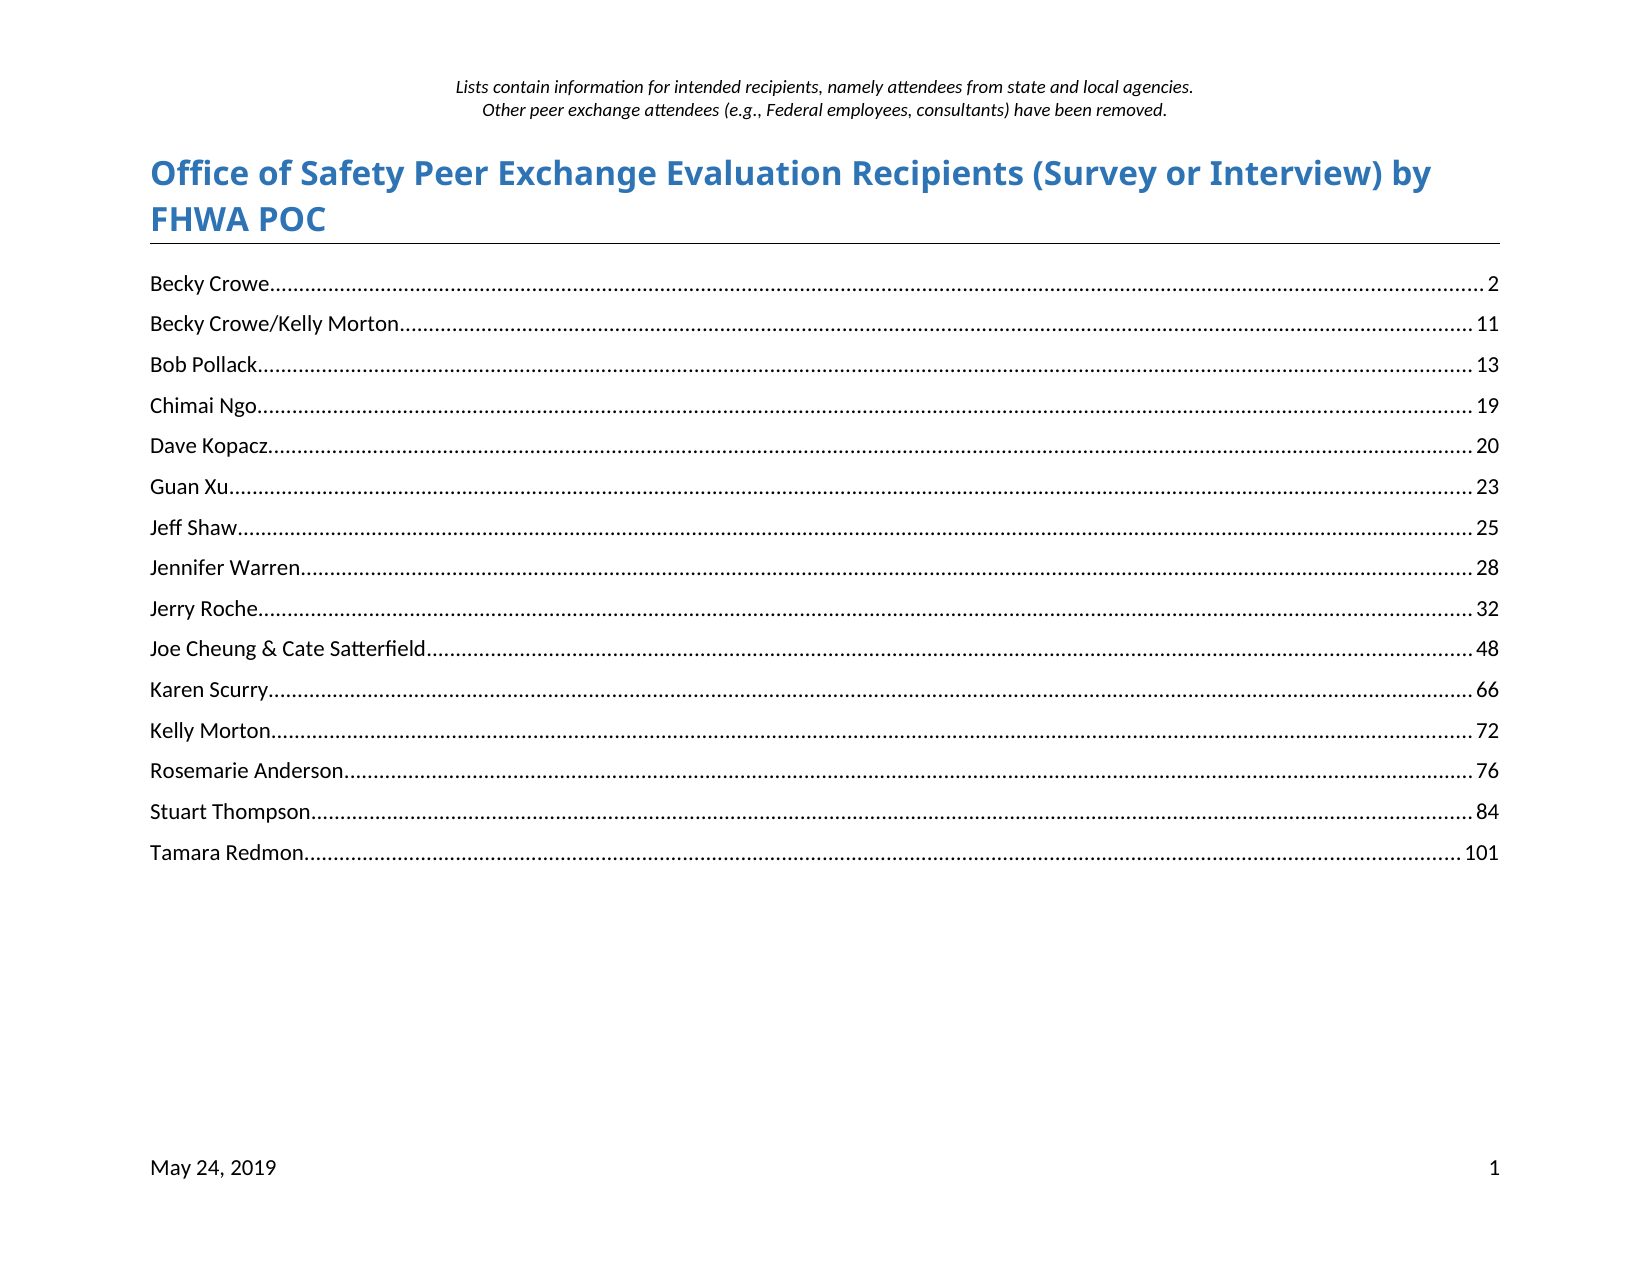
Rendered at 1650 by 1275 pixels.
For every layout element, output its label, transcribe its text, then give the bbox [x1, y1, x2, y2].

text Stuart Thompson 84 [150, 797, 1500, 825]
text Dave Kopacz 20 [150, 431, 1500, 459]
text Bob Pollack 13 [150, 350, 1500, 378]
text Jennifer Warren 28 [150, 553, 1500, 581]
text Rosemarie Anderson 76 [150, 756, 1500, 784]
text Joe Cheung & Cate Satterfield 48 [150, 634, 1500, 663]
text Tamara Redmon 101 [150, 838, 1500, 866]
text Becky Crowe/Kelly Morton 11 [150, 309, 1500, 338]
text Guan Xu 23 [150, 472, 1500, 500]
text Jeff Shaw 25 [150, 513, 1500, 541]
text Karen Scurry 66 [150, 675, 1500, 703]
text Becky Crowe 2 [150, 269, 1500, 297]
text Chimai Ngo 19 [150, 391, 1500, 419]
text Jerry Roche 32 [150, 594, 1500, 622]
subtitle Office of Safety Peer Exchange Evaluation Recipients (Survey or Interview) by FHWA POC [150, 150, 1500, 243]
text Kelly Morton 72 [150, 716, 1500, 744]
